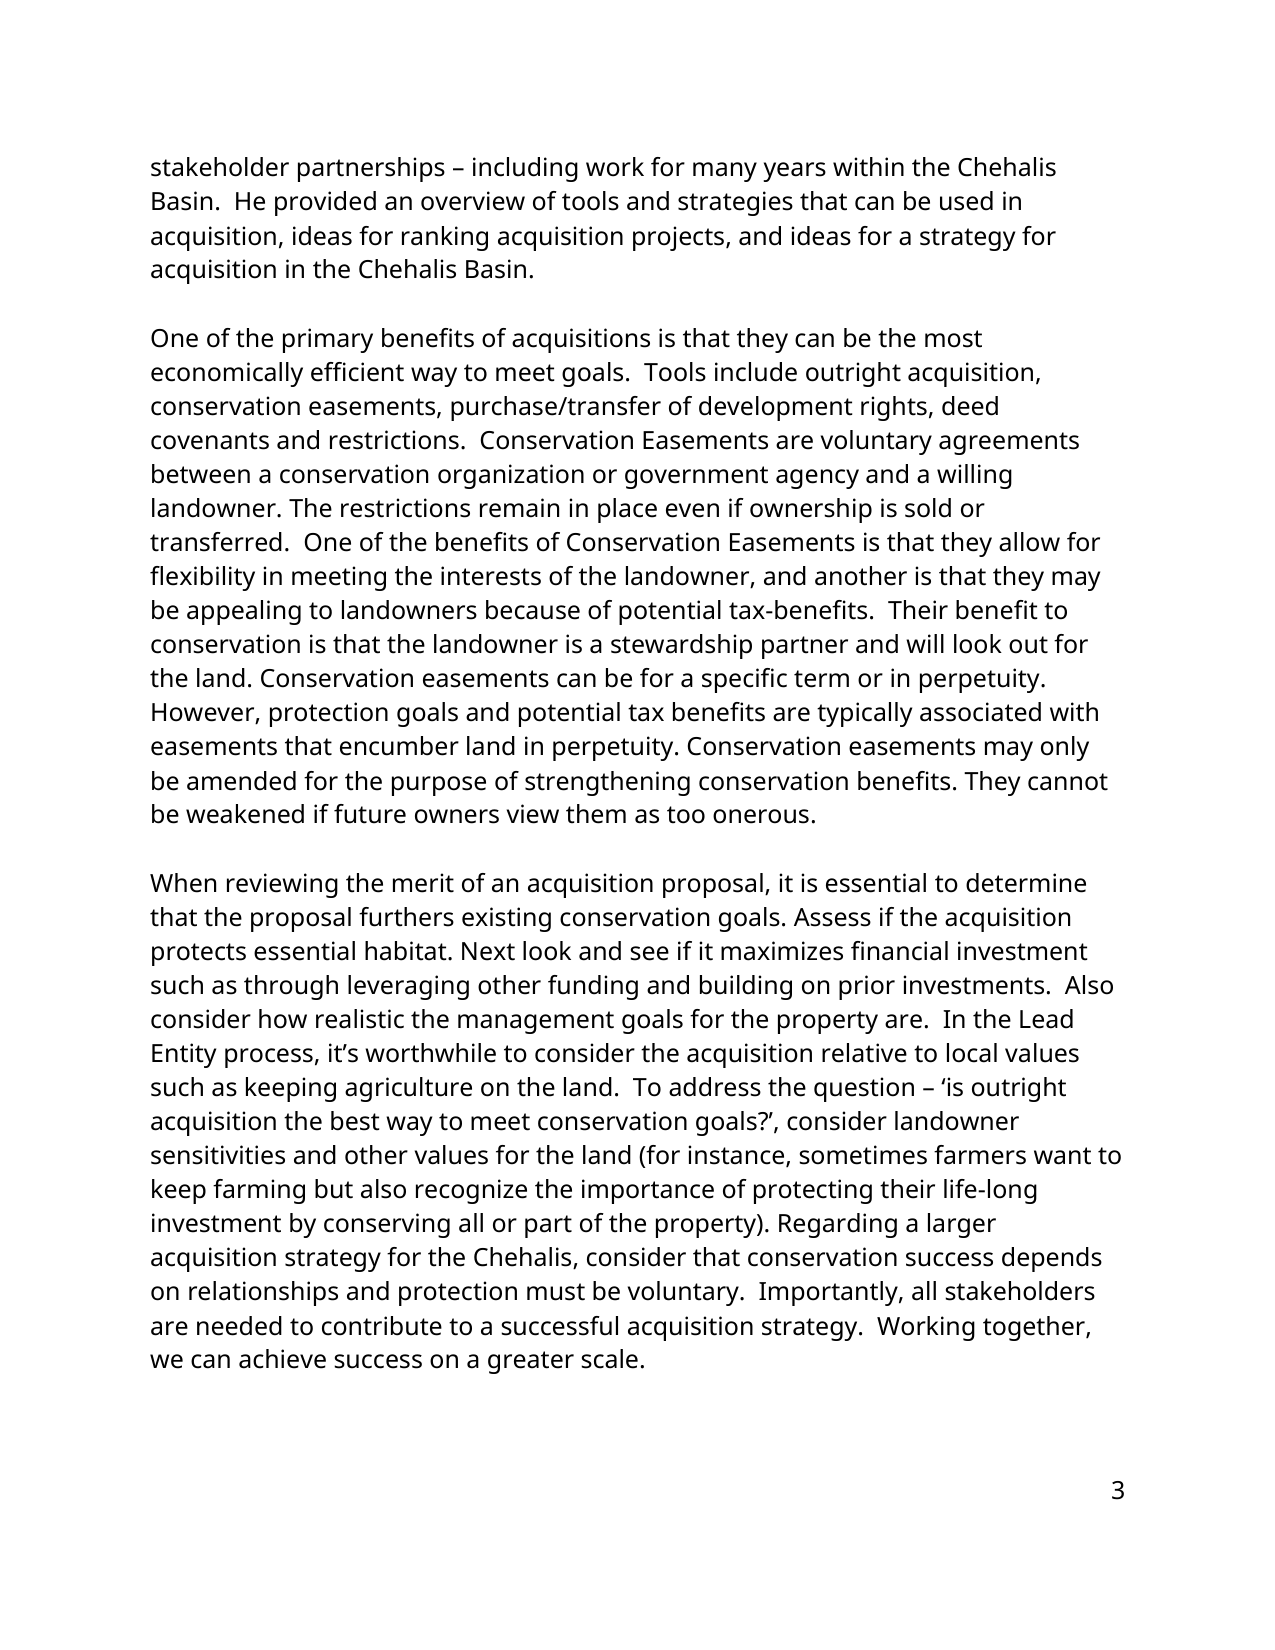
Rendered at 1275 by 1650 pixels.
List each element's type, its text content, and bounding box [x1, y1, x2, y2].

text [150, 865, 1125, 1410]
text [150, 150, 1125, 286]
text One of the primary benefits of acquisitions is that they can be the most economically efficient way to meet goals. Tools include outright acquisition, conservation easements, purchase/transfer of development rights, deed covenants and restrictions. Conservation Easements are voluntary agreements between a conservation organization or government agency and a willing landowner. The restrictions remain in place even if ownership is sold or transferred. One of the benefits of Conservation Easements is that they allow for flexibility in meeting the interests of the landowner, and another is that they may be appealing to landowners because of potential tax-benefits. Their benefit to conservation is that the landowner is a stewardship partner and will look out for the land. Conservation easements can be for a specific term or in perpetuity. However, protection goals and potential tax benefits are typically associated with easements that encumber land in perpetuity. Conservation easements may only be amended for the purpose of strengthening conservation benefits. They cannot be weakened if future owners view them as too onerous. [150, 320, 1125, 831]
